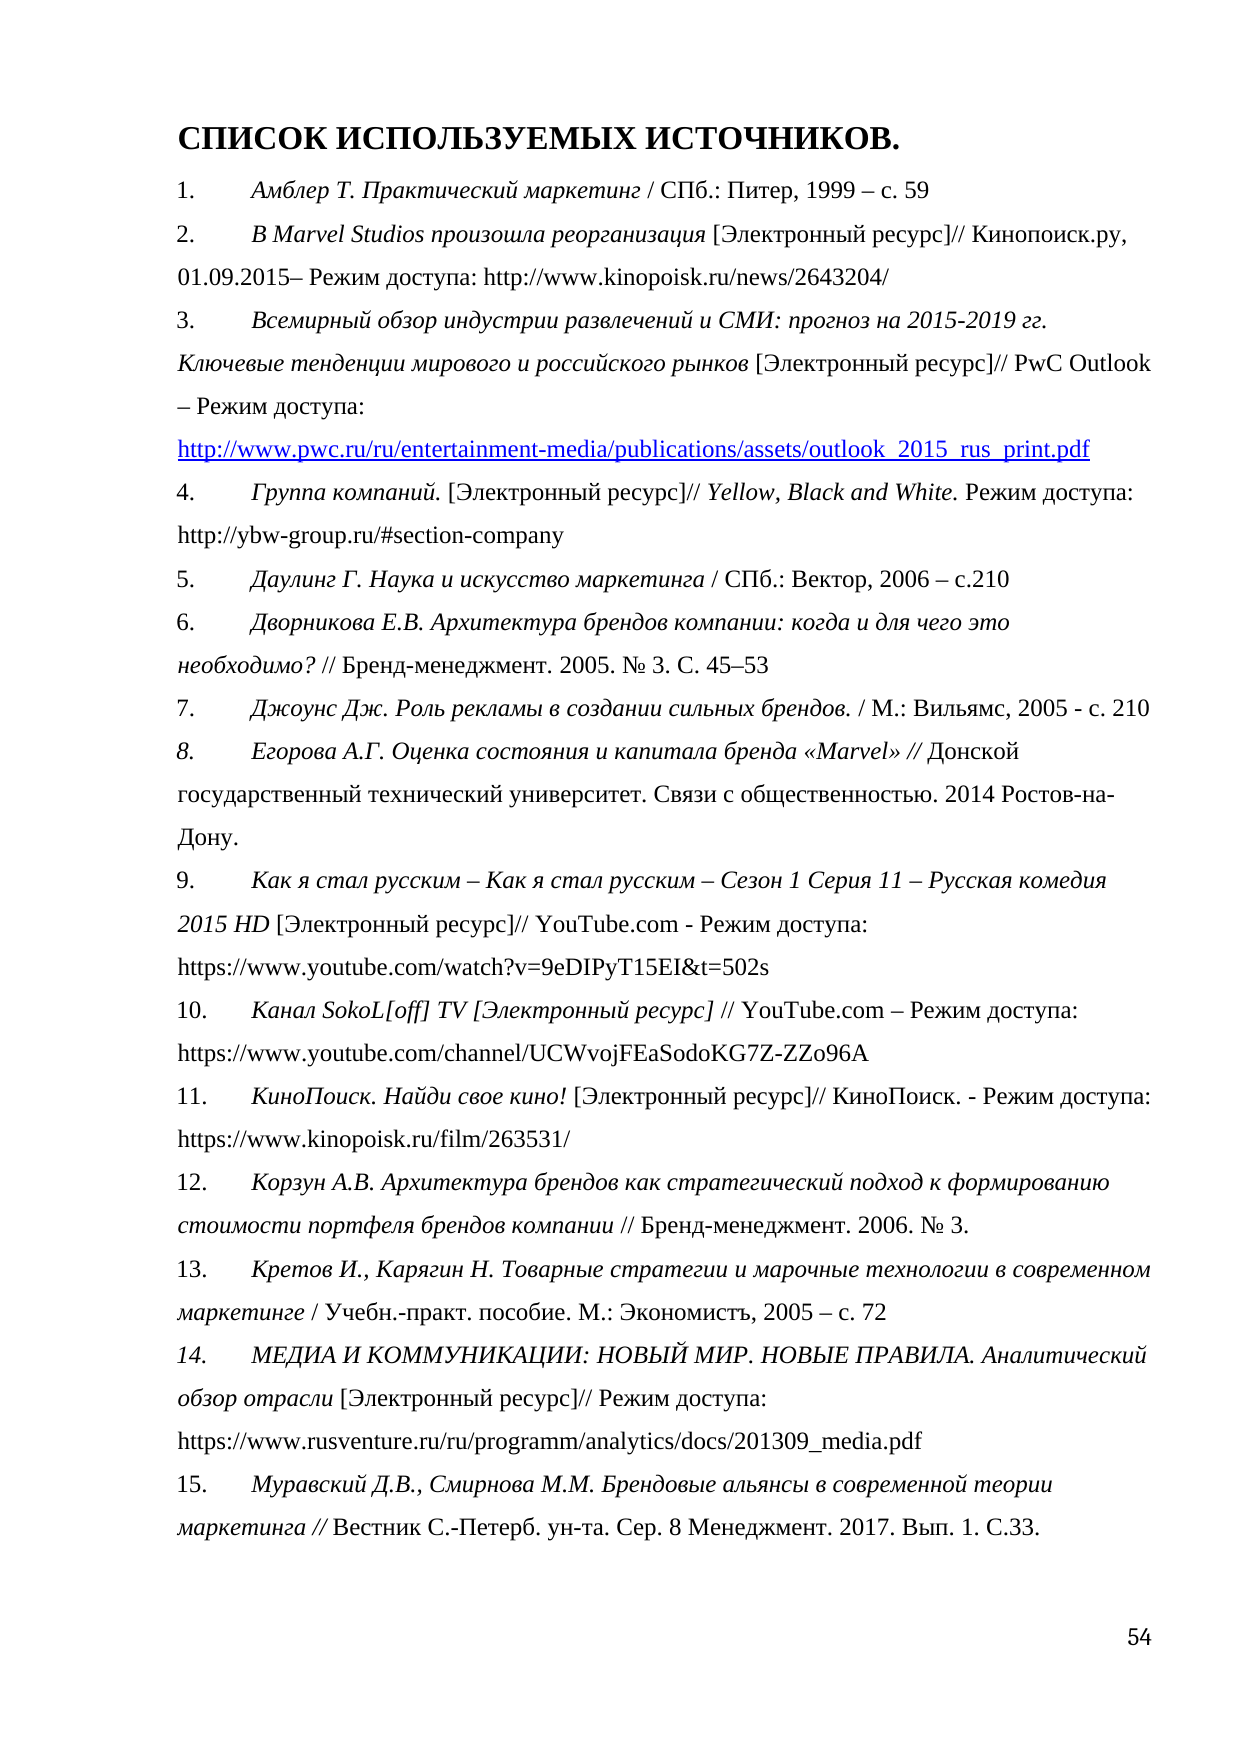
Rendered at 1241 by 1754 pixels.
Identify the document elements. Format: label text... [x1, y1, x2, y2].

list В Marvel Studios произошла реорганизация [Электронный ресурс]// Кинопоиск.ру, 01.09.2015– Режим доступа: http://www.kinopoisk.ru/news/2643204/ [176, 219, 1152, 291]
list Егорова А.Г. Оценка состояния и капитала бренда «Marvel» // Донской государственный технический университет. Связи с общественностью. 2014 Ростов-на-Дону. [176, 736, 1152, 851]
list Группа компаний. [Электронный ресурс]// Yellow, Black and White. Режим доступа: http://ybw-group.ru/#section-company [176, 477, 1152, 549]
list Всемирный обзор индустрии развлечений и СМИ: прогноз на 2015-2019 гг. Ключевые тенденции мирового и российского рынков [Электронный ресурс]// PwC Outlook – Режим доступа: http://www.pwc.ru/ru/entertainment-media/publications/assets/outlook_2015_rus_print.pdf [176, 305, 1152, 463]
list Корзун А.В. Архитектура брендов как стратегический подход к формированию стоимости портфеля брендов компании // Бренд-менеджмент. 2006. № 3. [176, 1167, 1152, 1239]
list Дворникова Е.В. Архитектура брендов компании: когда и для чего это необходимо? // Бренд-менеджмент. 2005. № 3. С. 45–53 [176, 607, 1152, 679]
list Амблер Т. Практический маркетинг / СПб.: Питер, 1999 – c. 59 [176, 176, 1152, 204]
list Кретов И., Карягин Н. Товарные стратегии и марочные технологии в современном маркетинге / Учебн.-практ. пособие. М.: Экономистъ, 2005 – с. 72 [176, 1254, 1152, 1326]
list Даулинг Г. Наука и искусство маркетинга / СПб.: Вектор, 2006 – с.210 [176, 564, 1152, 592]
list Муравский Д.В., Смирнова М.М. Брендовые альянсы в современной теории маркетинга // Вестник С.-Петерб. ун-та. Сер. 8 Менеджмент. 2017. Вып. 1. С.33. [176, 1469, 1152, 1541]
list МЕДИА И КОММУНИКАЦИИ: НОВЫЙ МИР. НОВЫЕ ПРАВИЛА. Аналитический обзор отрасли [Электронный ресурс]// Режим доступа: https://www.rusventure.ru/ru/programm/analytics/docs/201309_media.pdf [176, 1340, 1152, 1455]
list Канал SokoL[off] TV [Электронный ресурс] // YouTube.com – Режим доступа: https://www.youtube.com/channel/UCWvojFEaSodoKG7Z-ZZo96A [176, 995, 1152, 1067]
subtitle СПИСОК ИСПОЛЬЗУЕМЫХ ИСТОЧНИКОВ. [177, 118, 1152, 156]
list Как я стал русским – Как я стал русским – Сезон 1 Серия 11 – Русская комедия 2015 HD [Электронный ресурс]// YouTube.com - Режим доступа: https://www.youtube.com/watch?v=9eDIPyT15EI&t=502s [176, 866, 1152, 981]
list КиноПоиск. Найди свое кино! [Электронный ресурс]// КиноПоиск. - Режим доступа: https://www.kinopoisk.ru/film/263531/ [176, 1081, 1152, 1153]
list Джоунс Дж. Роль рекламы в создании сильных брендов. / М.: Вильямс, 2005 - с. 210 [176, 693, 1152, 722]
